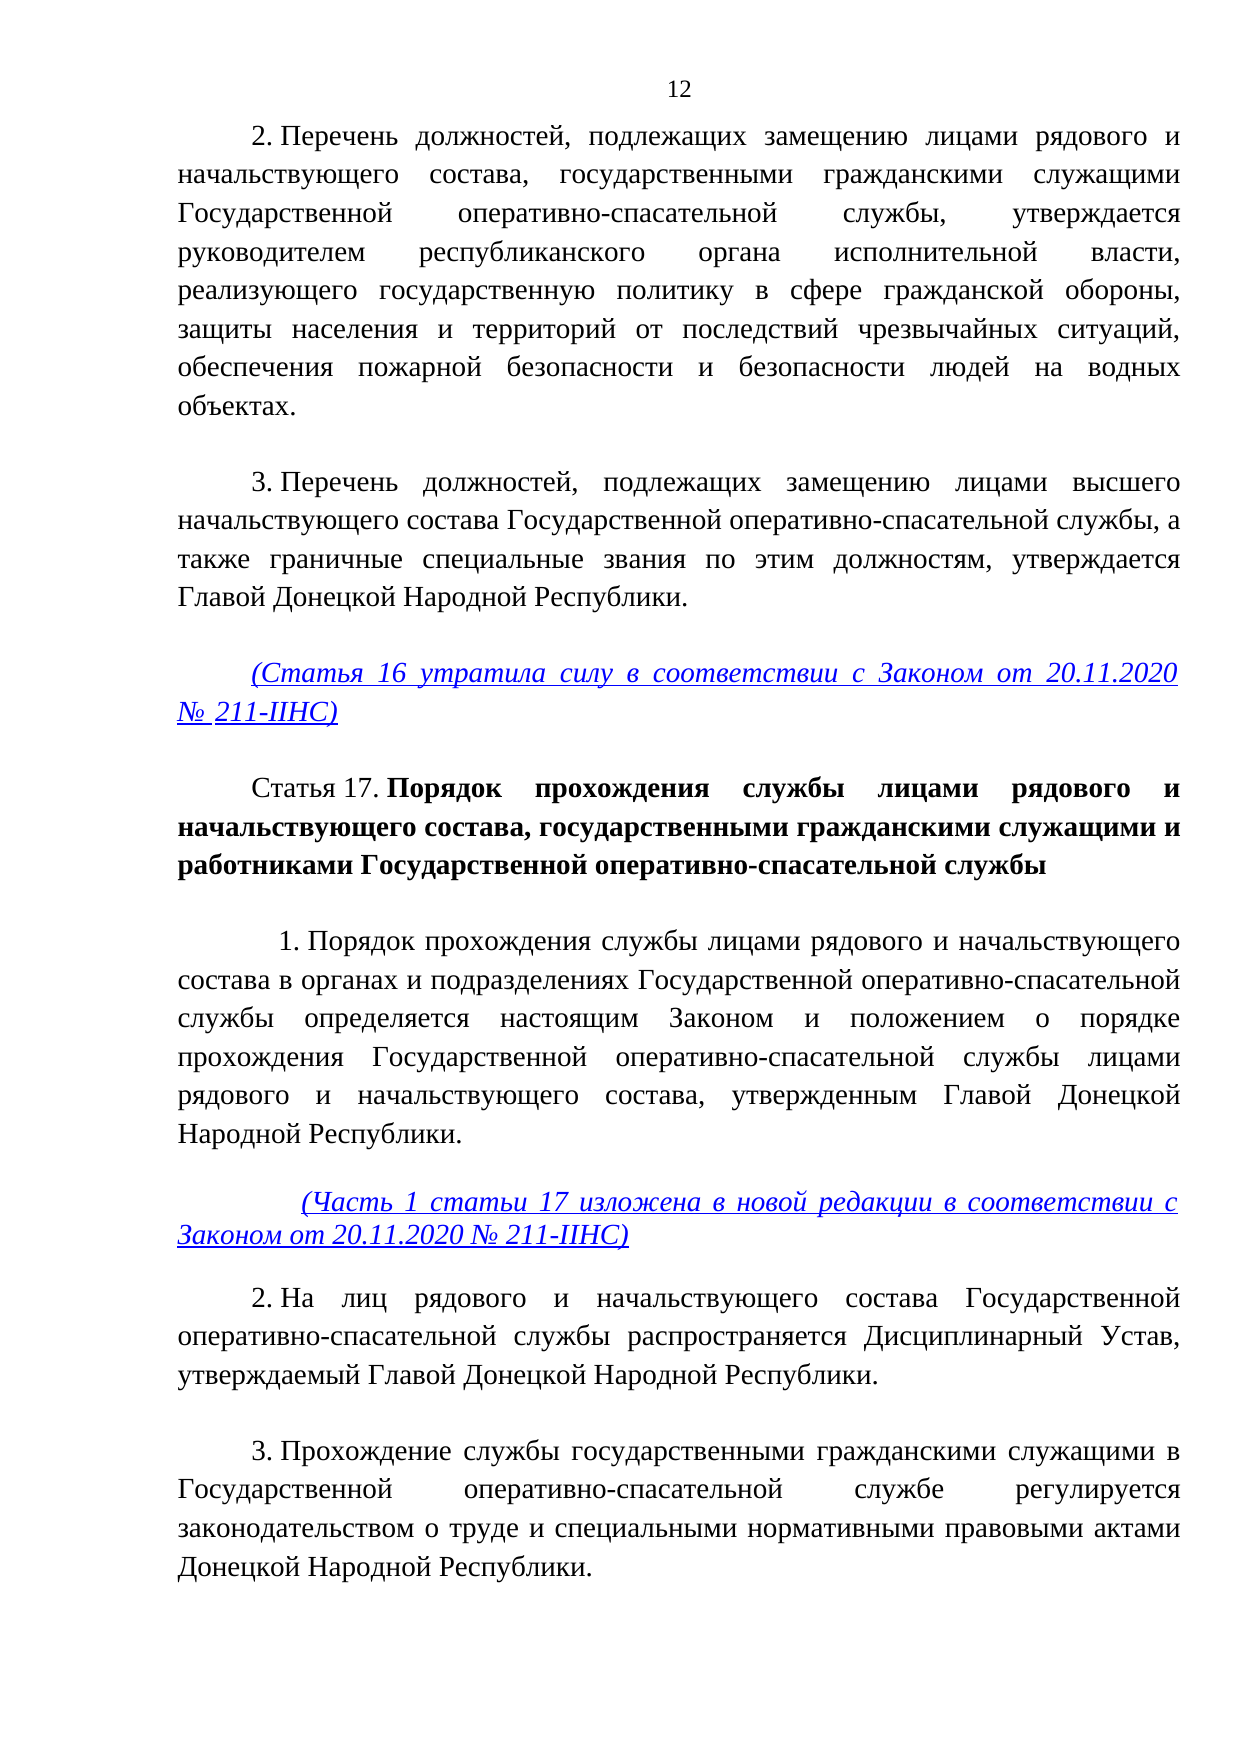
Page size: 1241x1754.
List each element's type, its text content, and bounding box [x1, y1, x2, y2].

text 2. На лиц рядового и начальствующего состава Государственной оперативно-спасательной службы распространяется Дисциплинарный Устав, утверждаемый Главой Донецкой Народной Республики. [177, 1280, 1181, 1391]
text (Часть 1 статьи 17 изложена в новой редакции в соответствии с Законом от 20.11.2020 № 211-IIНС) [177, 1184, 1181, 1251]
text 3. Перечень должностей, подлежащих замещению лицами высшего начальствующего состава Государственной оперативно-спасательной службы, а также граничные специальные звания по этим должностям, утверждается Главой Донецкой Народной Республики. [177, 464, 1181, 613]
text 1. Порядок прохождения службы лицами рядового и начальствующего состава в органах и подразделениях Государственной оперативно-спасательной службы определяется настоящим Законом и положением о порядке прохождения Государственной оперативно-спасательной службы лицами рядового и начальствующего состава, утвержденным Главой Донецкой Народной Республики. [177, 923, 1181, 1149]
text 2. Перечень должностей, подлежащих замещению лицами рядового и начальствующего состава, государственными гражданскими служащими Государственной оперативно-спасательной службы, утверждается руководителем республиканского органа исполнительной власти, реализующего государственную политику в сфере гражданской обороны, защиты населения и территорий от последствий чрезвычайных ситуаций, обеспечения пожарной безопасности и безопасности людей на водных объектах. [177, 118, 1181, 421]
text (Статья 16 утратила силу в соответствии с Законом от 20.11.2020 № 211-IIНС) [177, 656, 1181, 728]
text Статья 17. Порядок прохождения службы лицами рядового и начальствующего состава, государственными гражданскими служащими и работниками Государственной оперативно-спасательной службы [177, 770, 1181, 881]
text 3. Прохождение службы государственными гражданскими служащими в Государственной оперативно-спасательной службе регулируется законодательством о труде и специальными нормативными правовыми актами Донецкой Народной Республики. [177, 1433, 1181, 1582]
